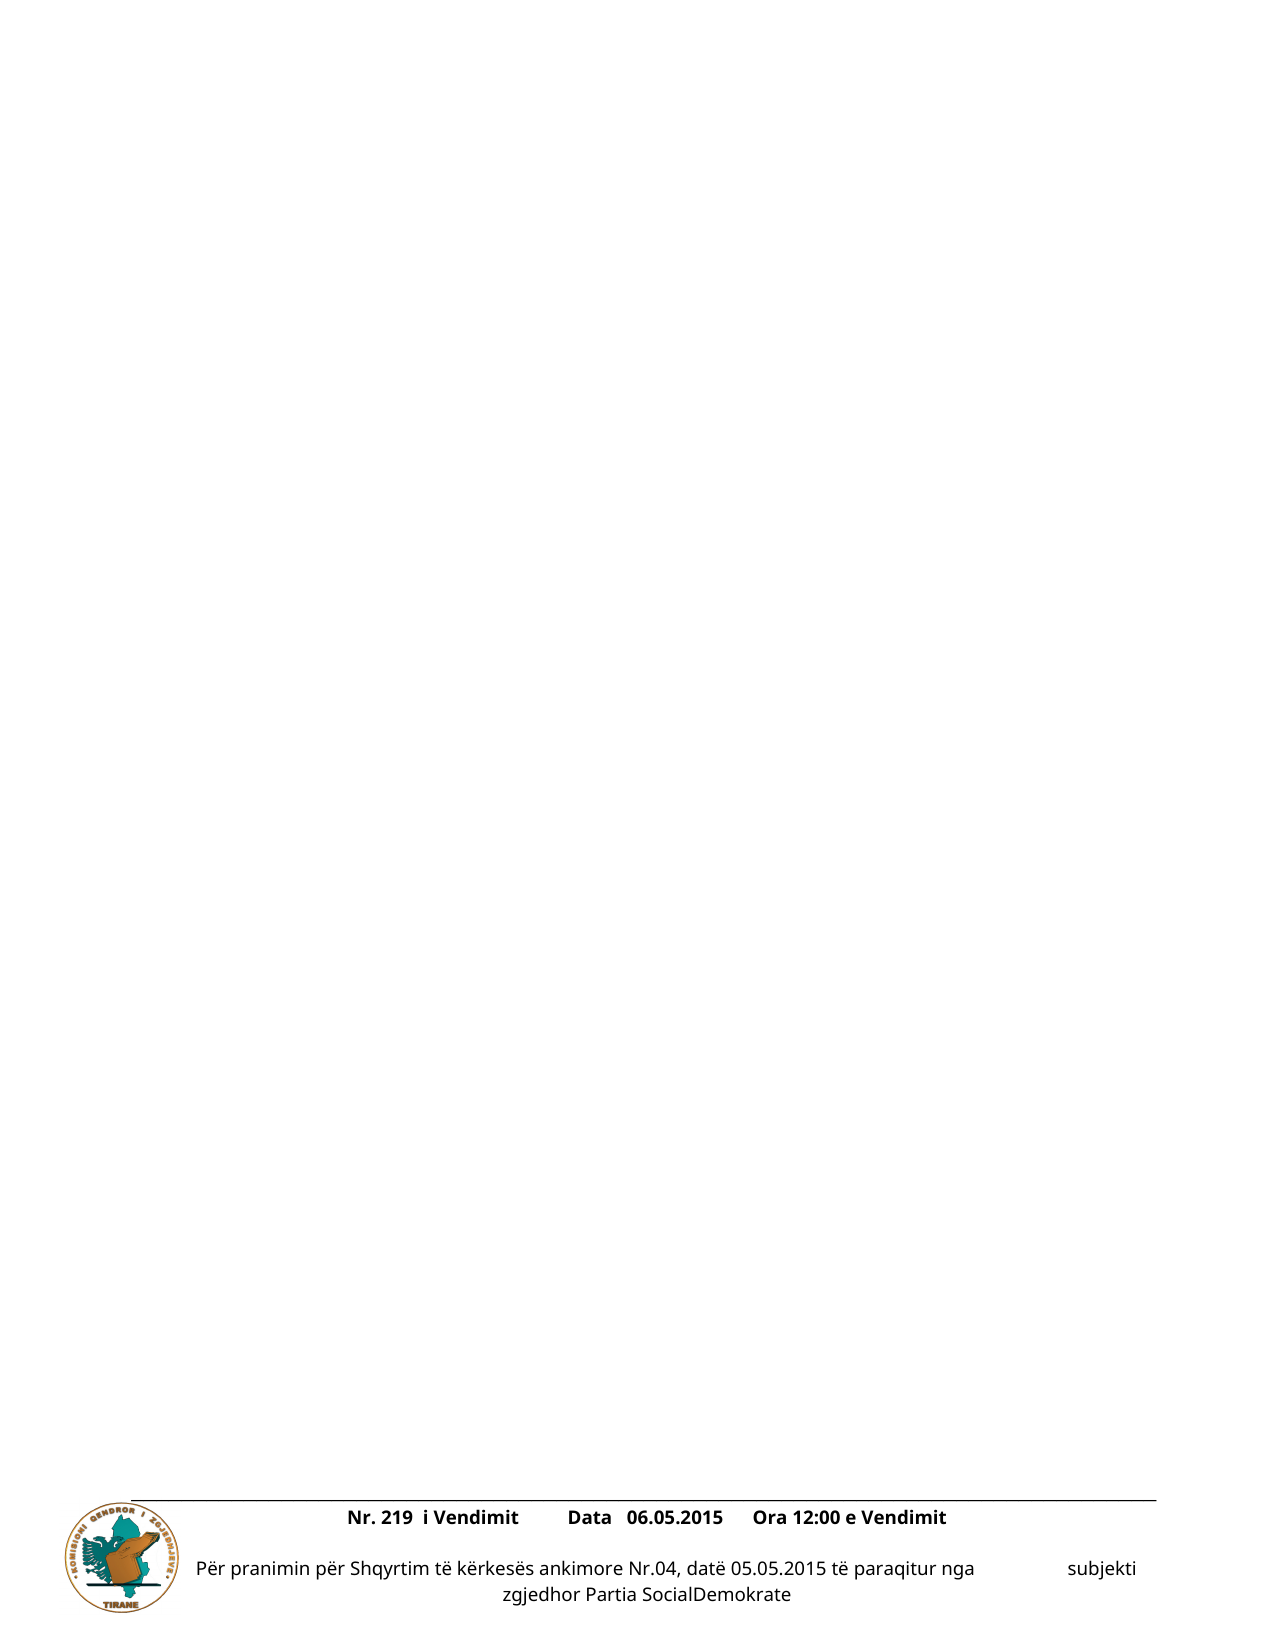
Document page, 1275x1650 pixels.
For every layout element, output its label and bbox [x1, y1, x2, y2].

picture [59, 1497, 182, 1615]
